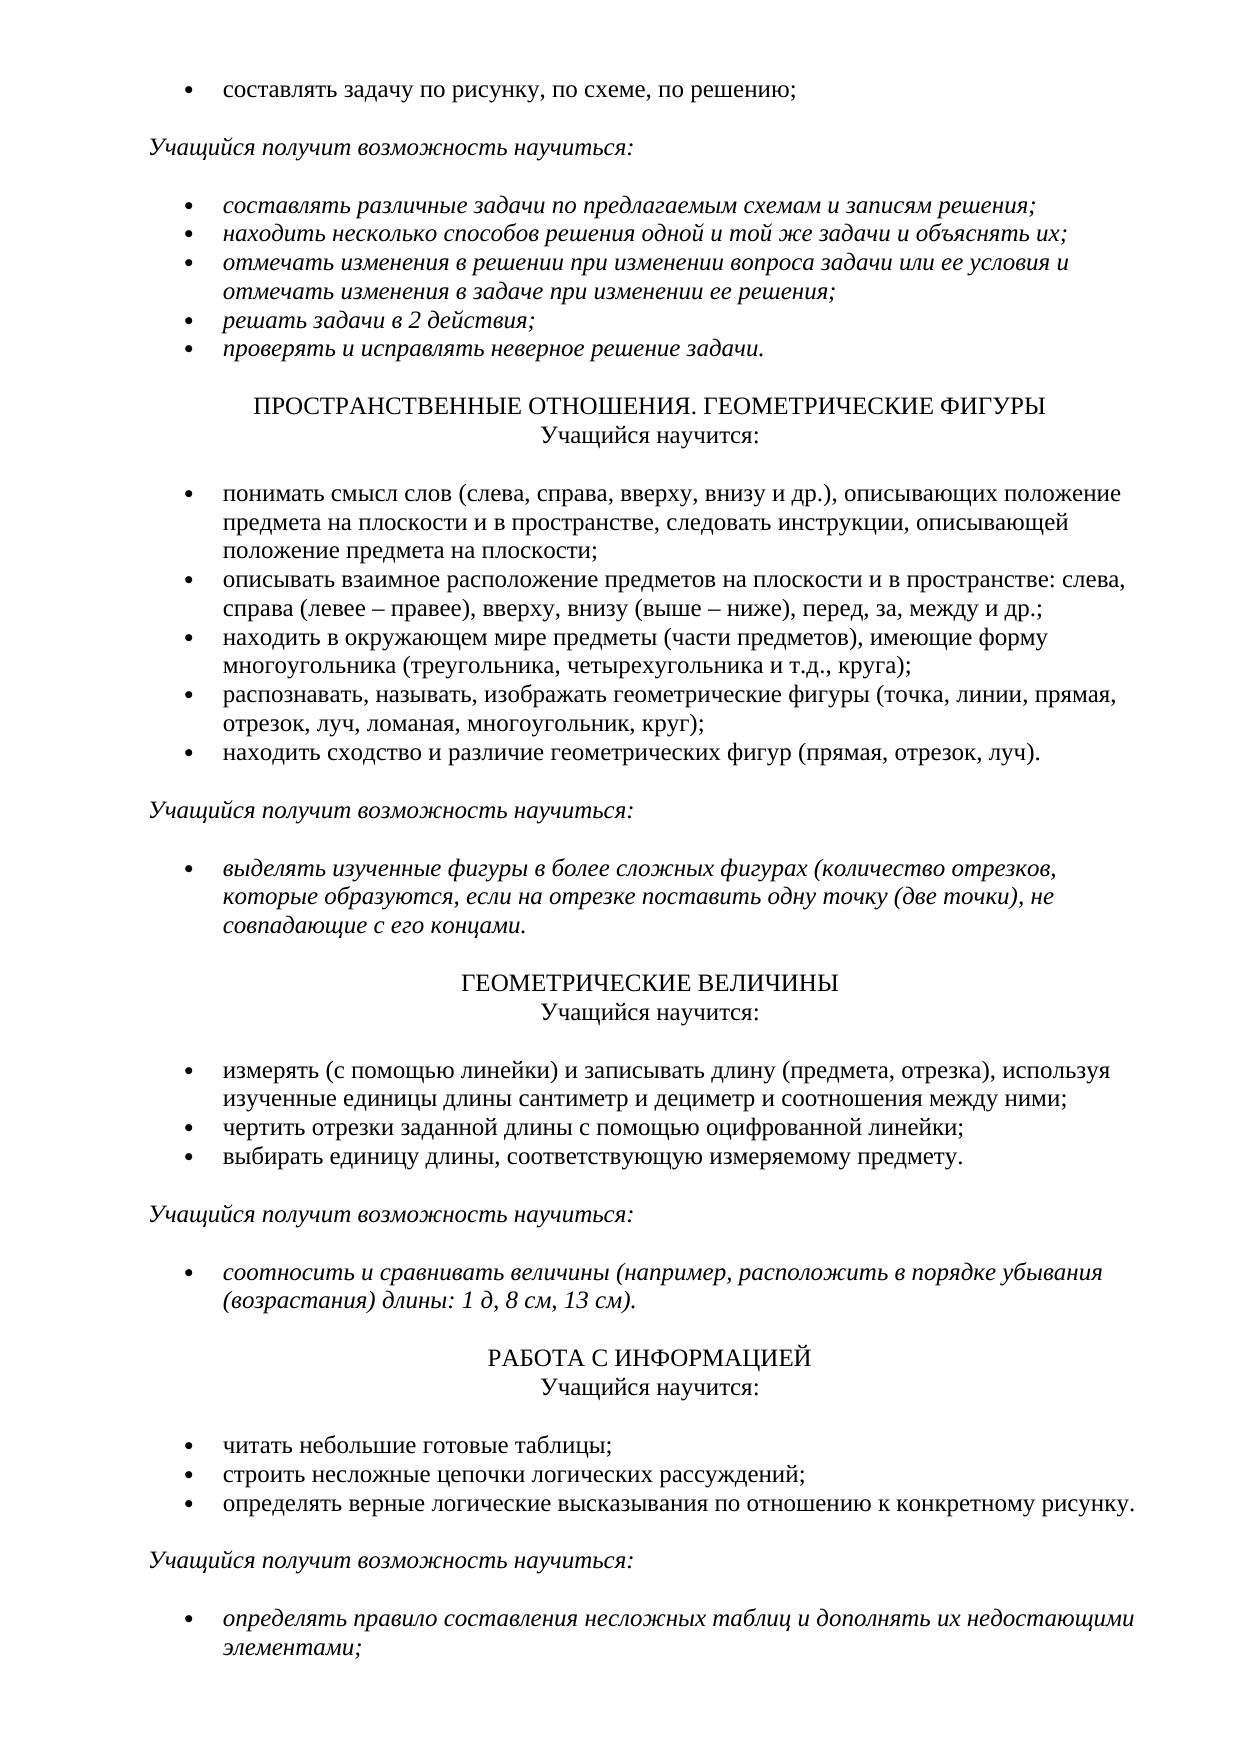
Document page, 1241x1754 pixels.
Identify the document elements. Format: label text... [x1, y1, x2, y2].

list измерять (с помощью линейки) и записывать длину (предмета, отрезка), используя изученные единицы длины сантиметр и дециметр и соотношения между ними; [185, 1055, 1152, 1112]
text Учащийся получит возможность научиться: [148, 132, 1152, 161]
list находить сходство и различие геометрических фигур (прямая, отрезок, луч). [185, 737, 1152, 766]
list находить в окружающем мире предметы (части предметов), имеющие форму многоугольника (треугольника, четырехугольника и т.д., круга); [185, 622, 1152, 679]
list решать задачи в 2 действия; [185, 305, 1152, 333]
list выбирать единицу длины, соответствующую измеряемому предмету. [185, 1141, 1152, 1170]
list отмечать изменения в решении при изменении вопроса задачи или ее условия и отмечать изменения в задаче при изменении ее решения; [185, 247, 1152, 305]
list читать небольшие готовые таблицы; [185, 1430, 1152, 1459]
list строить несложные цепочки логических рассуждений; [185, 1459, 1152, 1488]
text Учащийся получит возможность научиться: [148, 1546, 1152, 1574]
text РАБОТА С ИНФОРМАЦИЕЙ Учащийся научится: [148, 1343, 1152, 1401]
list составлять различные задачи по предлагаемым схемам и записям решения; [185, 190, 1152, 218]
list понимать смысл слов (слева, справа, вверху, внизу и др.), описывающих положение предмета на плоскости и в пространстве, следовать инструкции, описывающей положение предмета на плоскости; [185, 478, 1152, 564]
list находить несколько способов решения одной и той же задачи и объяснять их; [185, 218, 1152, 247]
list выделять изученные фигуры в более сложных фигурах (количество отрезков, которые образуются, если на отрезке поставить одну точку (две точки), не совпадающие с его концами. [185, 853, 1152, 939]
list описывать взаимное расположение предметов на плоскости и в пространстве: слева, справа (левее – правее), вверху, внизу (выше – ниже), перед, за, между и др.; [185, 564, 1152, 622]
list определять правило составления несложных таблиц и дополнять их недостающими элементами; [185, 1603, 1152, 1661]
list чертить отрезки заданной длины с помощью оцифрованной линейки; [185, 1112, 1152, 1141]
text ПРОСТРАНСТВЕННЫЕ ОТНОШЕНИЯ. ГЕОМЕТРИЧЕСКИЕ ФИГУРЫ Учащийся научится: [148, 391, 1152, 449]
text Учащийся получит возможность научиться: [148, 795, 1152, 823]
list проверять и исправлять неверное решение задачи. [185, 333, 1152, 362]
list определять верные логические высказывания по отношению к конкретному рисунку. [185, 1488, 1152, 1516]
list соотносить и сравнивать величины (например, расположить в порядке убывания (возрастания) длины: 1 д, 8 см, 13 см). [185, 1257, 1152, 1314]
text ГЕОМЕТРИЧЕСКИЕ ВЕЛИЧИНЫ Учащийся научится: [148, 968, 1152, 1026]
list составлять задачу по рисунку, по схеме, по решению; [185, 74, 1152, 103]
text Учащийся получит возможность научиться: [148, 1199, 1152, 1228]
list распознавать, называть, изображать геометрические фигуры (точка, линии, прямая, отрезок, луч, ломаная, многоугольник, круг); [185, 679, 1152, 737]
